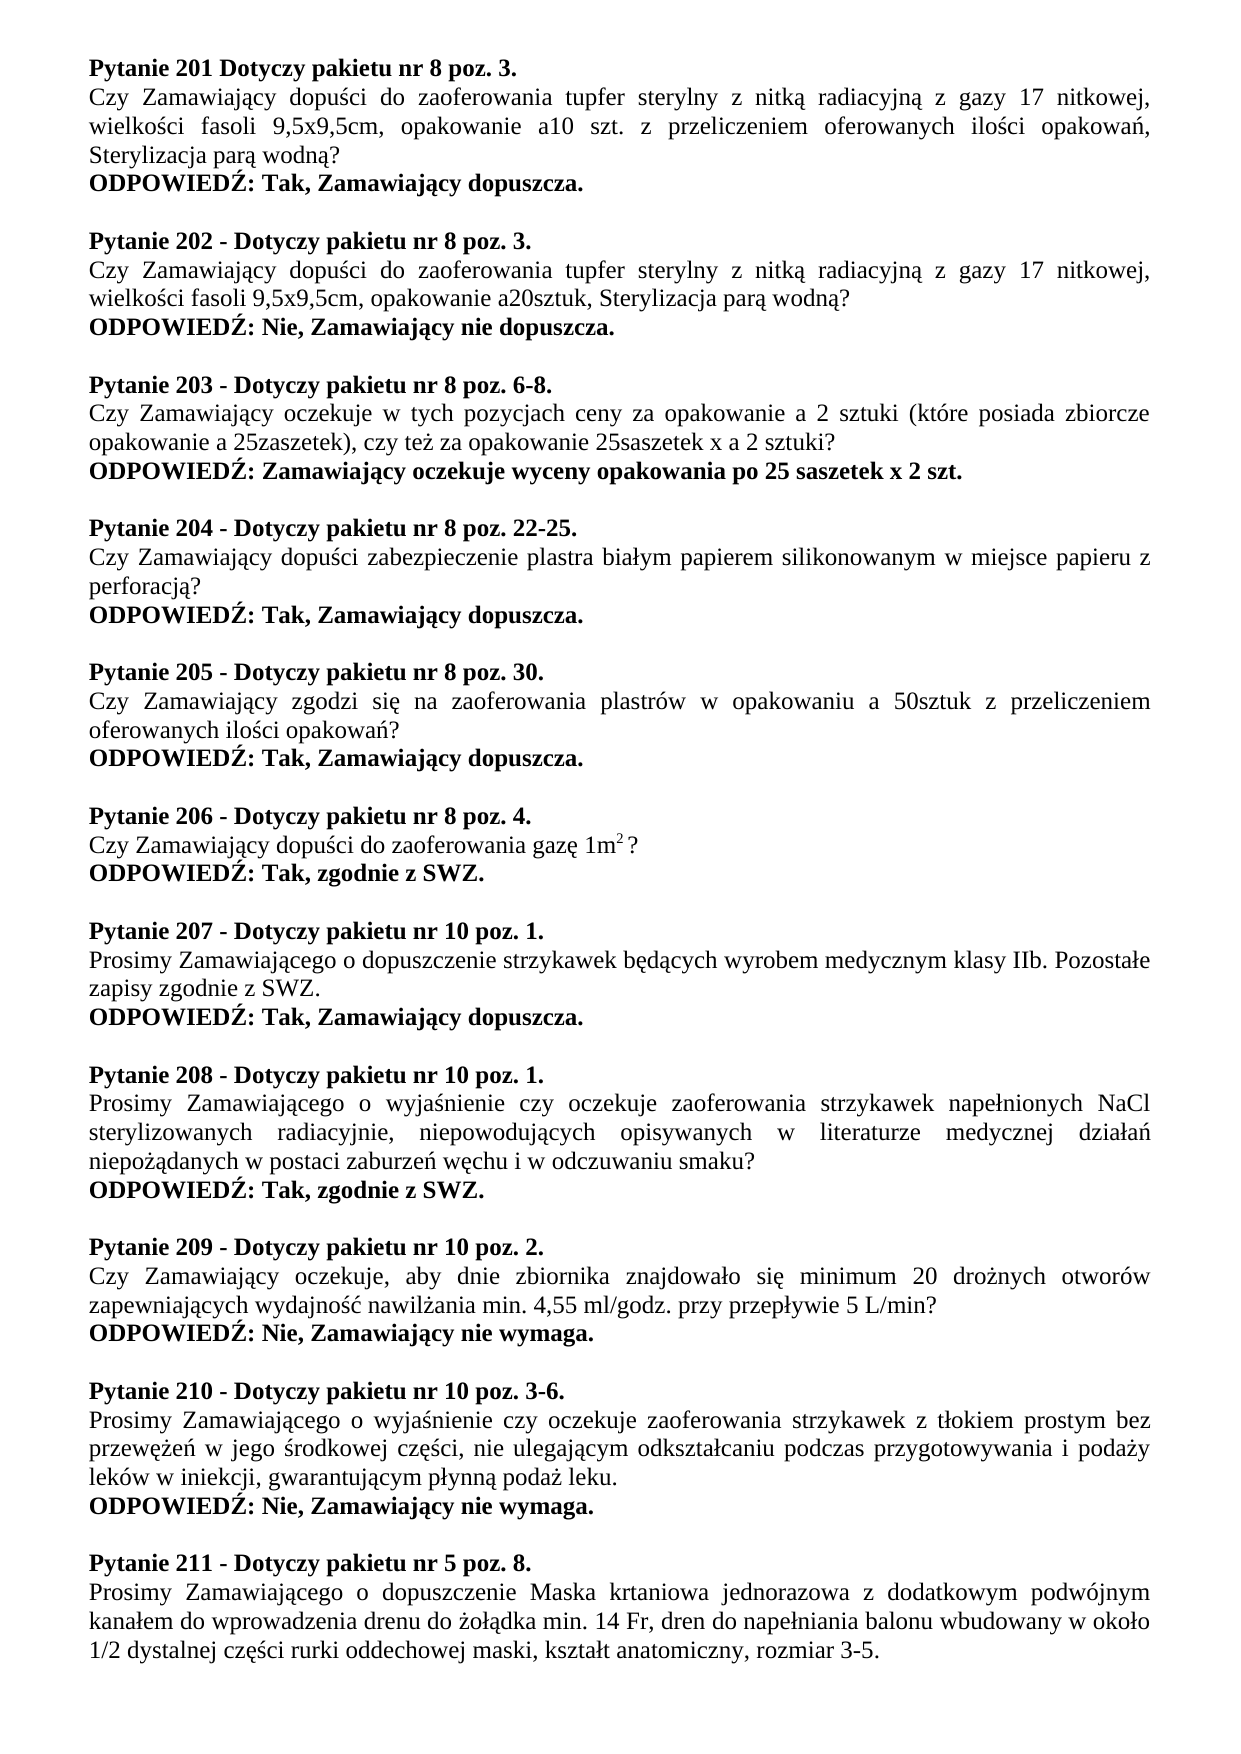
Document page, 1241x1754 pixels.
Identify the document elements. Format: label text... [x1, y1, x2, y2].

text Prosimy Zamawiającego o wyjaśnienie czy oczekuje zaoferowania strzykawek z tłokiem prostym bez przewężeń w jego środkowej części, nie ulegającym odkształcaniu podczas przygotowywania i podaży leków w iniekcji, gwarantującym płynną podaż leku. [89, 1405, 1152, 1491]
text Czy Zamawiający dopuści do zaoferowania gazę 1m2 ? [89, 830, 1152, 858]
text Prosimy Zamawiającego o dopuszczenie Maska krtaniowa jednorazowa z dodatkowym podwójnym kanałem do wprowadzenia drenu do żołądka min. 14 Fr, dren do napełniania balonu wbudowany w około 1/2 dystalnej części rurki oddechowej maski, kształt anatomiczny, rozmiar 3-5. [89, 1577, 1152, 1663]
text Czy Zamawiający oczekuje w tych pozycjach ceny za opakowanie a 2 sztuki (które posiada zbiorcze opakowanie a 25zaszetek), czy też za opakowanie 25saszetek x a 2 sztuki? [89, 398, 1152, 456]
text ODPOWIEDŹ: Nie, Zamawiający nie wymaga. [89, 1491, 1152, 1520]
text Pytanie 206 - Dotyczy pakietu nr 8 poz. 4. [89, 801, 1152, 830]
text ODPOWIEDŹ: Tak, zgodnie z SWZ. [89, 1175, 1152, 1203]
text ODPOWIEDŹ: Tak, Zamawiający dopuszcza. [89, 600, 1152, 628]
text ODPOWIEDŹ: Tak, Zamawiający dopuszcza. [89, 1002, 1152, 1031]
text Pytanie 210 - Dotyczy pakietu nr 10 poz. 3-6. [89, 1376, 1152, 1405]
text Czy Zamawiający zgodzi się na zaoferowania plastrów w opakowaniu a 50sztuk z przeliczeniem oferowanych ilości opakowań? [89, 686, 1152, 743]
text Czy Zamawiający dopuści do zaoferowania tupfer sterylny z nitką radiacyjną z gazy 17 nitkowej, wielkości fasoli 9,5x9,5cm, opakowanie a20sztuk, Sterylizacja parą wodną? [89, 255, 1152, 312]
text Pytanie 201 Dotyczy pakietu nr 8 poz. 3. [89, 53, 1152, 82]
text ODPOWIEDŹ: Zamawiający oczekuje wyceny opakowania po 25 saszetek x 2 szt. [89, 456, 1152, 485]
text Pytanie 208 - Dotyczy pakietu nr 10 poz. 1. [89, 1060, 1152, 1088]
text ODPOWIEDŹ: Tak, Zamawiający dopuszcza. [89, 168, 1152, 197]
text Czy Zamawiający dopuści do zaoferowania tupfer sterylny z nitką radiacyjną z gazy 17 nitkowej, wielkości fasoli 9,5x9,5cm, opakowanie a10 szt. z przeliczeniem oferowanych ilości opakowań, Sterylizacja parą wodną? [89, 82, 1152, 168]
text Prosimy Zamawiającego o wyjaśnienie czy oczekuje zaoferowania strzykawek napełnionych NaCl sterylizowanych radiacyjnie, niepowodujących opisywanych w literaturze medycznej działań niepożądanych w postaci zaburzeń węchu i w odczuwaniu smaku? [89, 1088, 1152, 1175]
text ODPOWIEDŹ: Nie, Zamawiający nie wymaga. [89, 1318, 1152, 1347]
text Czy Zamawiający dopuści zabezpieczenie plastra białym papierem silikonowanym w miejsce papieru z perforacją? [89, 542, 1152, 600]
text Pytanie 211 - Dotyczy pakietu nr 5 poz. 8. [89, 1548, 1152, 1577]
text Czy Zamawiający oczekuje, aby dnie zbiornika znajdowało się minimum 20 drożnych otworów zapewniających wydajność nawilżania min. 4,55 ml/godz. przy przepływie 5 L/min? [89, 1261, 1152, 1318]
text Pytanie 202 - Dotyczy pakietu nr 8 poz. 3. [89, 226, 1152, 255]
text ODPOWIEDŹ: Nie, Zamawiający nie dopuszcza. [89, 312, 1152, 341]
text Pytanie 207 - Dotyczy pakietu nr 10 poz. 1. [89, 916, 1152, 945]
text Pytanie 203 - Dotyczy pakietu nr 8 poz. 6-8. [89, 370, 1152, 398]
text Pytanie 209 - Dotyczy pakietu nr 10 poz. 2. [89, 1232, 1152, 1261]
text Prosimy Zamawiającego o dopuszczenie strzykawek będących wyrobem medycznym klasy IIb. Pozostałe zapisy zgodnie z SWZ. [89, 945, 1152, 1002]
text Pytanie 205 - Dotyczy pakietu nr 8 poz. 30. [89, 657, 1152, 686]
text ODPOWIEDŹ: Tak, zgodnie z SWZ. [89, 858, 1152, 887]
text ODPOWIEDŹ: Tak, Zamawiający dopuszcza. [89, 743, 1152, 772]
text Pytanie 204 - Dotyczy pakietu nr 8 poz. 22-25. [89, 513, 1152, 542]
